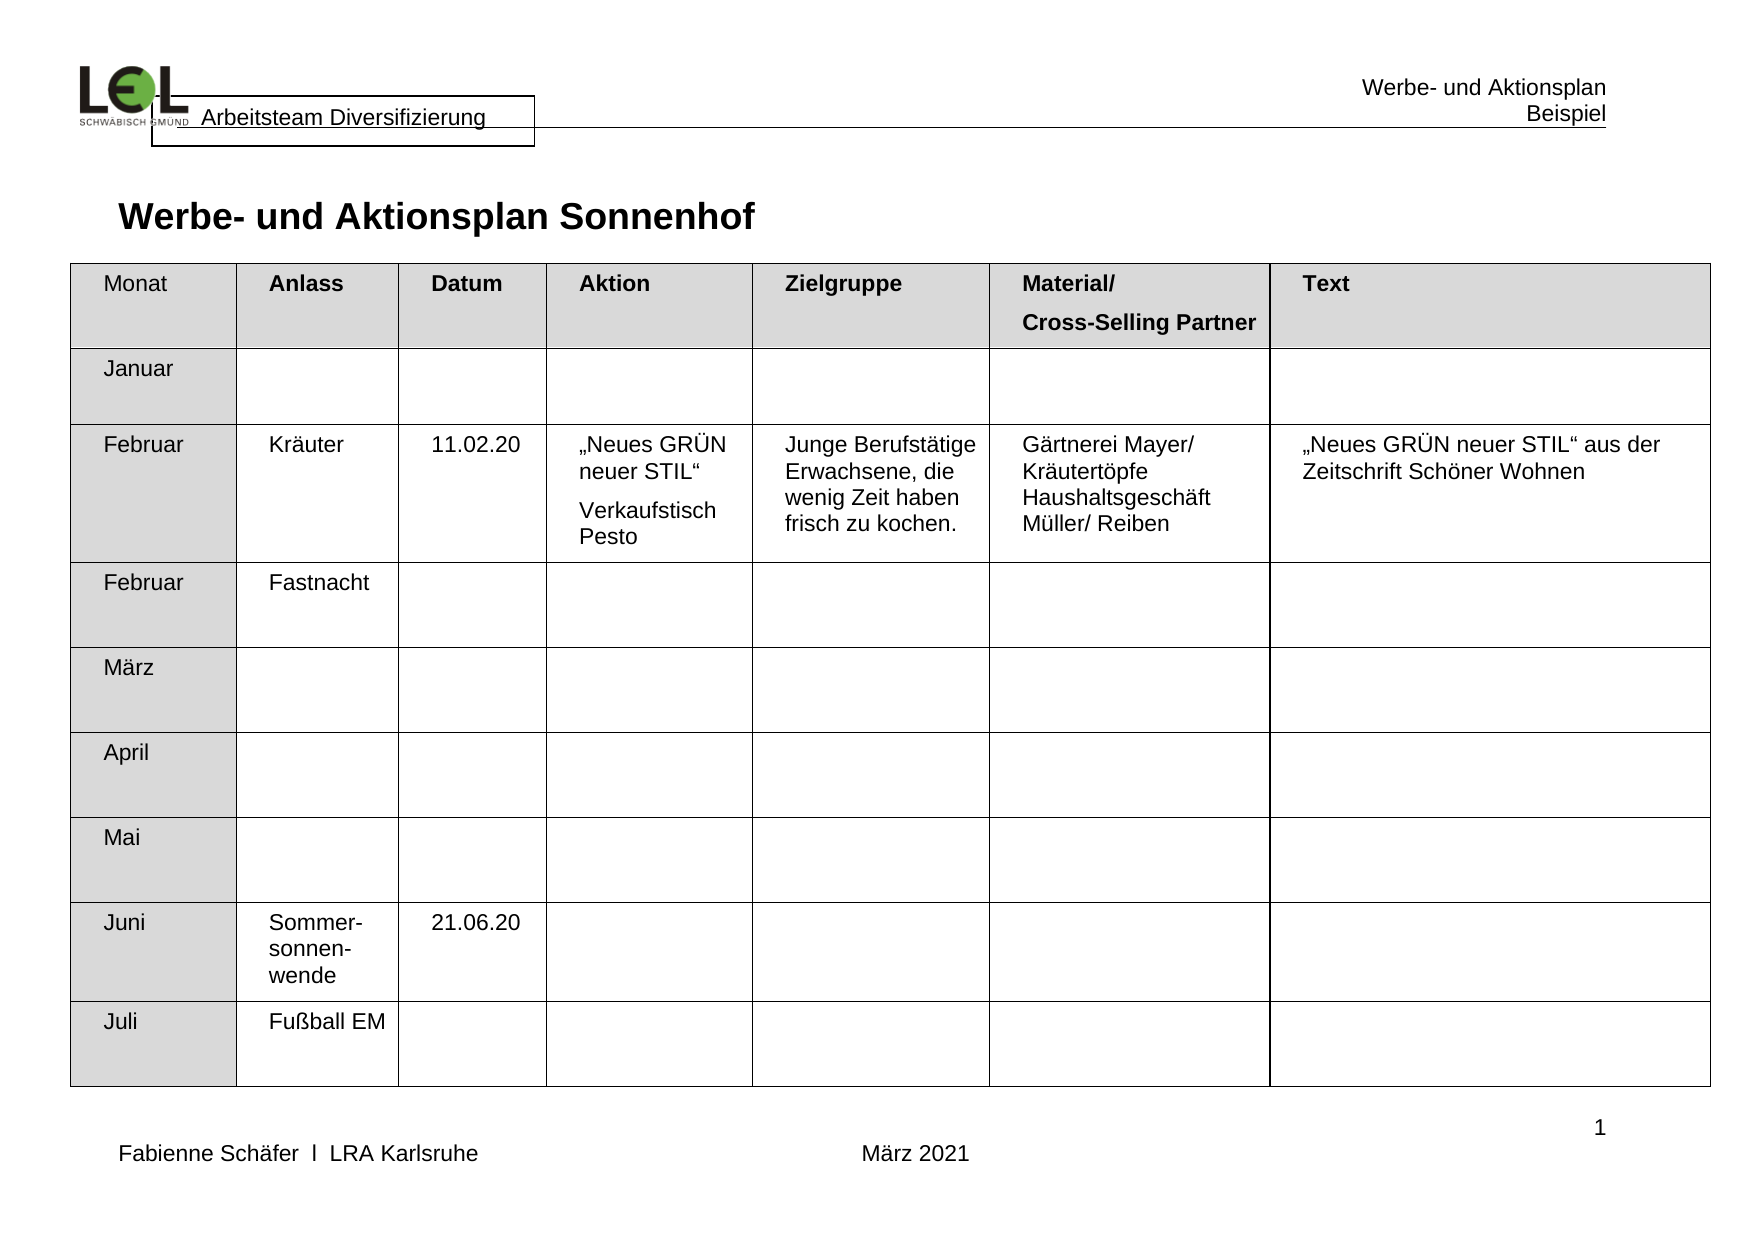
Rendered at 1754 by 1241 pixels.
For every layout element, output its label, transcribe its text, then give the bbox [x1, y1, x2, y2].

table_header Text [1271, 264, 1710, 347]
table_header Zielgruppe [753, 264, 989, 347]
table_cell Fußball EM [237, 1002, 398, 1086]
table_cell „Neues GRÜN neuer STIL“ Verkaufstisch Pesto [547, 425, 752, 562]
table_cell [399, 818, 546, 902]
table_cell [753, 903, 989, 1001]
table_cell [990, 903, 1269, 1001]
table_cell [399, 733, 546, 817]
table_cell 11.02.20 [399, 425, 546, 562]
table_cell [547, 563, 752, 647]
table_cell [399, 349, 546, 424]
table_cell [1271, 648, 1710, 732]
table_cell „Neues GRÜN neuer STIL“ aus der Zeitschrift Schöner Wohnen [1271, 425, 1710, 562]
table_cell [237, 648, 398, 732]
table_header Material/ Cross-Selling Partner [990, 264, 1269, 347]
table_cell [753, 733, 989, 817]
table_cell [399, 1002, 546, 1086]
table_cell [753, 648, 989, 732]
table_cell [547, 349, 752, 424]
table_cell Februar [71, 425, 236, 562]
table_header Anlass [237, 264, 398, 347]
table_cell [547, 648, 752, 732]
table_cell [1271, 903, 1710, 1001]
table_header Monat [71, 264, 236, 347]
table_cell Mai [71, 818, 236, 902]
table_cell [1271, 733, 1710, 817]
table_cell [753, 349, 989, 424]
picture [74, 60, 190, 132]
table_cell [1271, 818, 1710, 902]
table_cell April [71, 733, 236, 817]
table_cell Junge Berufstätige Erwachsene, die wenig Zeit haben frisch zu kochen. [753, 425, 989, 562]
table_cell Kräuter [237, 425, 398, 562]
table_cell [1271, 563, 1710, 647]
table_cell [990, 648, 1269, 732]
table_cell Januar [71, 349, 236, 424]
table_cell [547, 1002, 752, 1086]
table_cell [547, 733, 752, 817]
table_cell [990, 818, 1269, 902]
table_cell [547, 818, 752, 902]
table_cell [237, 733, 398, 817]
table_cell [547, 903, 752, 1001]
text Werbe- und Aktionsplan Sonnenhof [118, 194, 1606, 237]
table_cell Sommer-sonnen-wende [237, 903, 398, 1001]
table_cell 21.06.20 [399, 903, 546, 1001]
table_cell Februar [71, 563, 236, 647]
table_cell [399, 563, 546, 647]
table_cell [753, 1002, 989, 1086]
table_cell [753, 563, 989, 647]
table_cell Juli [71, 1002, 236, 1086]
table_cell Juni [71, 903, 236, 1001]
table_header Aktion [547, 264, 752, 347]
table_cell [990, 349, 1269, 424]
table_cell März [71, 648, 236, 732]
table_cell [399, 648, 546, 732]
table_cell Fastnacht [237, 563, 398, 647]
table_cell [237, 818, 398, 902]
table_cell [990, 1002, 1269, 1086]
table_cell [1271, 349, 1710, 424]
table_cell [1271, 1002, 1710, 1086]
table_header Datum [399, 264, 546, 347]
table_cell [990, 733, 1269, 817]
table_cell [753, 818, 989, 902]
table_cell [990, 563, 1269, 647]
table_cell Gärtnerei Mayer/ Kräutertöpfe Haushaltsgeschäft Müller/ Reiben [990, 425, 1269, 562]
table_cell [237, 349, 398, 424]
